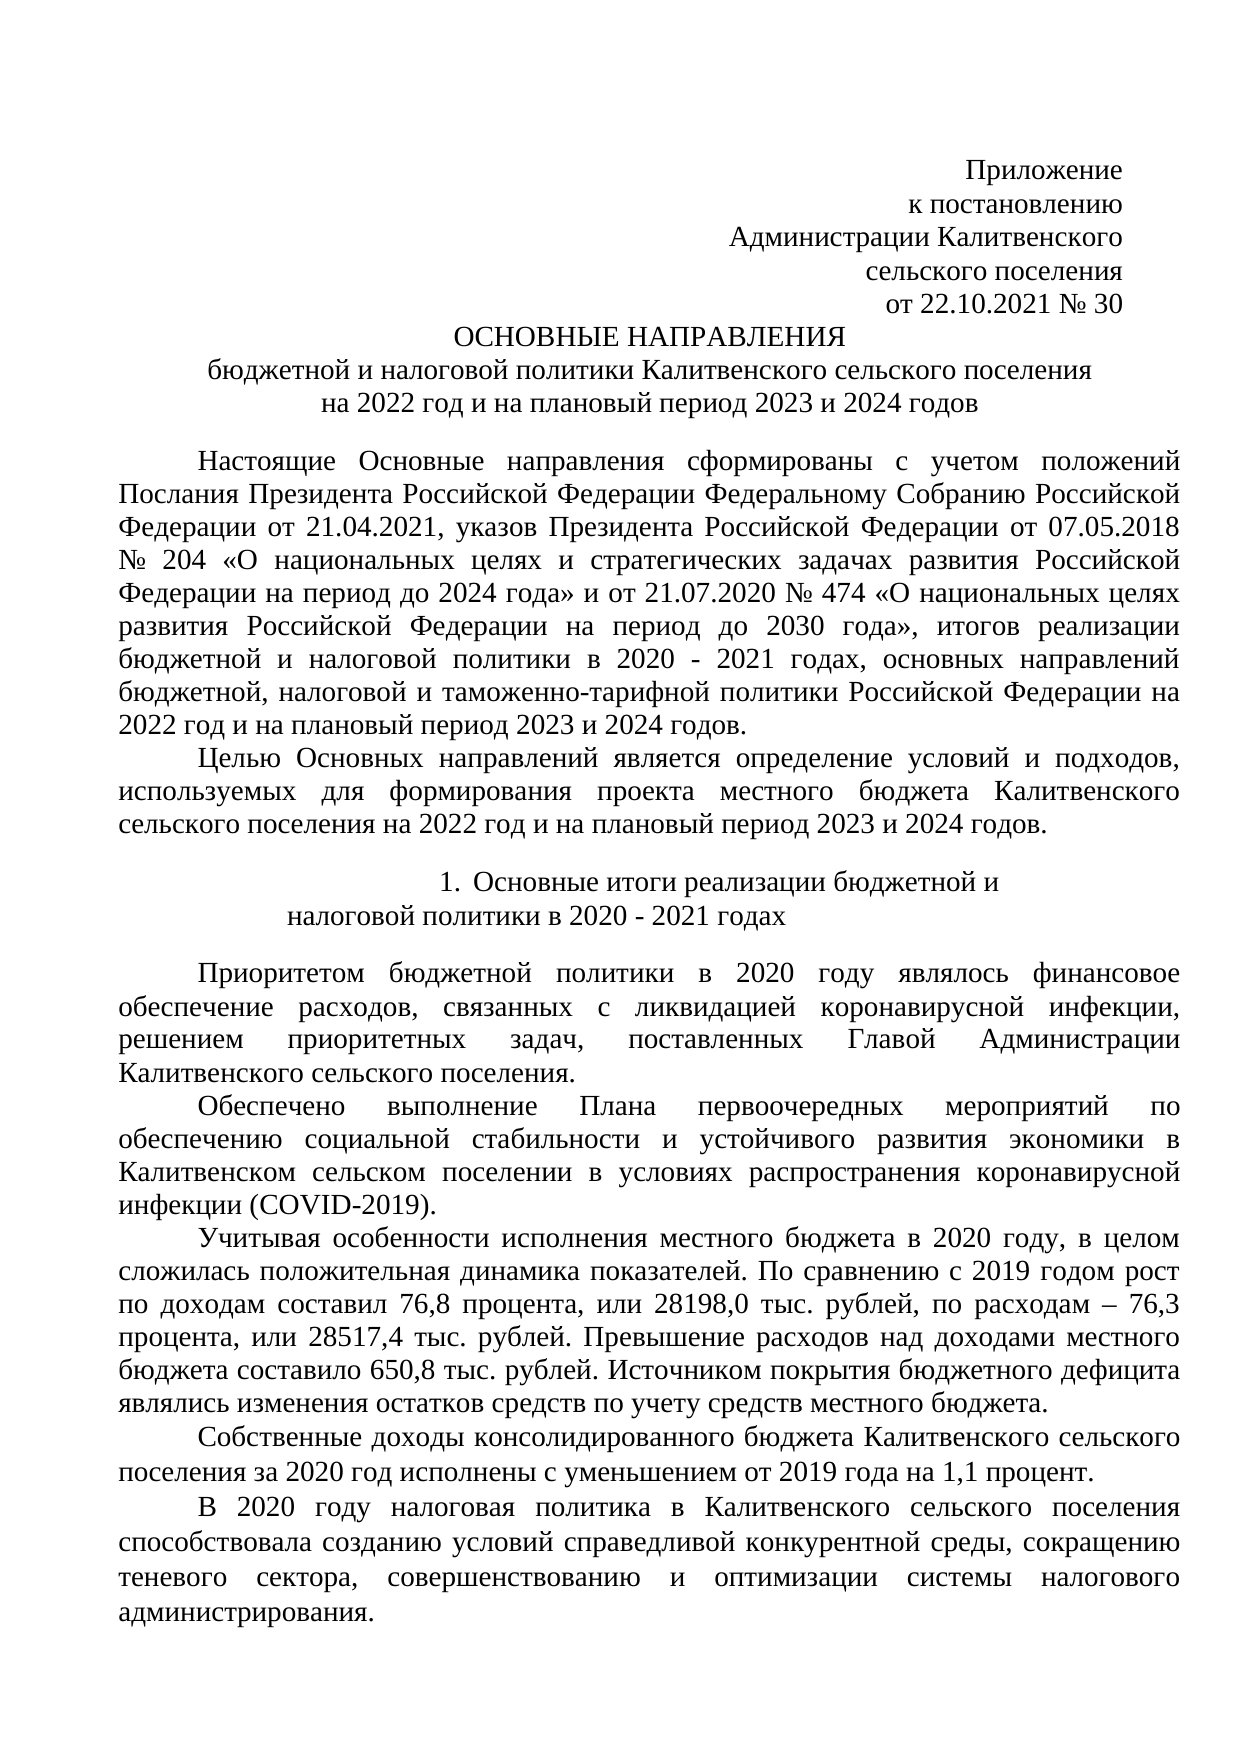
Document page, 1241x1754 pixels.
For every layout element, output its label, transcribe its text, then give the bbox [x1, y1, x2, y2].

text Целью Основных направлений является определение условий и подходов, используемых для формирования проекта местного бюджета Калитвенского сельского поселения на 2022 год и на плановый период 2023 и 2024 годов. [118, 741, 1181, 841]
text В 2020 году налоговая политика в Калитвенского сельского поселения способствовала созданию условий справедливой конкурентной среды, сокращению теневого сектора, совершенствованию и оптимизации системы налогового администрирования. [118, 1489, 1181, 1629]
text Обеспечено выполнение Плана первоочередных мероприятий по обеспечению социальной стабильности и устойчивого развития экономики в Калитвенском сельском поселении в условиях распространения коронавирусной инфекции (COVID-2019). [118, 1089, 1181, 1221]
text Учитывая особенности исполнения местного бюджета в 2020 году, в целом сложилась положительная динамика показателей. По сравнению с 2019 годом рост по доходам составил 76,8 процента, или 28198,0 тыс. рублей, по расходам – 76,3 процента, или 28517,4 тыс. рублей. Превышение расходов над доходами местного бюджета составило 650,8 тыс. рублей. Источником покрытия бюджетного дефицита являлись изменения остатков средств по учету средств местного бюджета. [118, 1221, 1181, 1419]
text ОСНОВНЫЕ НАПРАВЛЕНИЯ бюджетной и налоговой политики Калитвенского сельского поселения на 2022 год и на плановый период 2023 и 2024 годов [118, 320, 1181, 419]
list Основные итоги реализации бюджетной и налоговой политики в 2020 - 2021 годах [287, 866, 1006, 932]
text Собственные доходы консолидированного бюджета Калитвенского сельского поселения за 2020 год исполнены с уменьшением от 2019 года на 1,1 процент. [118, 1419, 1181, 1489]
text сельского поселения от 22.10.2021 № 30 [118, 253, 1123, 320]
text Приоритетом бюджетной политики в 2020 году являлось финансовое обеспечение расходов, связанных с ликвидацией коронавирусной инфекции, решением приоритетных задач, поставленных Главой Администрации Калитвенского сельского поселения. [118, 957, 1181, 1089]
text Настоящие Основные направления сформированы с учетом положений Послания Президента Российской Федерации Федеральному Собранию Российской Федерации от 21.04.2021, указов Президента Российской Федерации от 07.05.2018 № 204 «О национальных целях и стратегических задачах развития Российской Федерации на период до 2024 года» и от 21.07.2020 № 474 «О национальных целях развития Российской Федерации на период до 2030 года», итогов реализации бюджетной и налоговой политики в 2020 - 2021 годах, основных направлений бюджетной, налоговой и таможенно-тарифной политики Российской Федерации на 2022 год и на плановый период 2023 и 2024 годов. [118, 444, 1181, 741]
text Приложение к постановлению Администрации Калитвенского [118, 152, 1123, 253]
